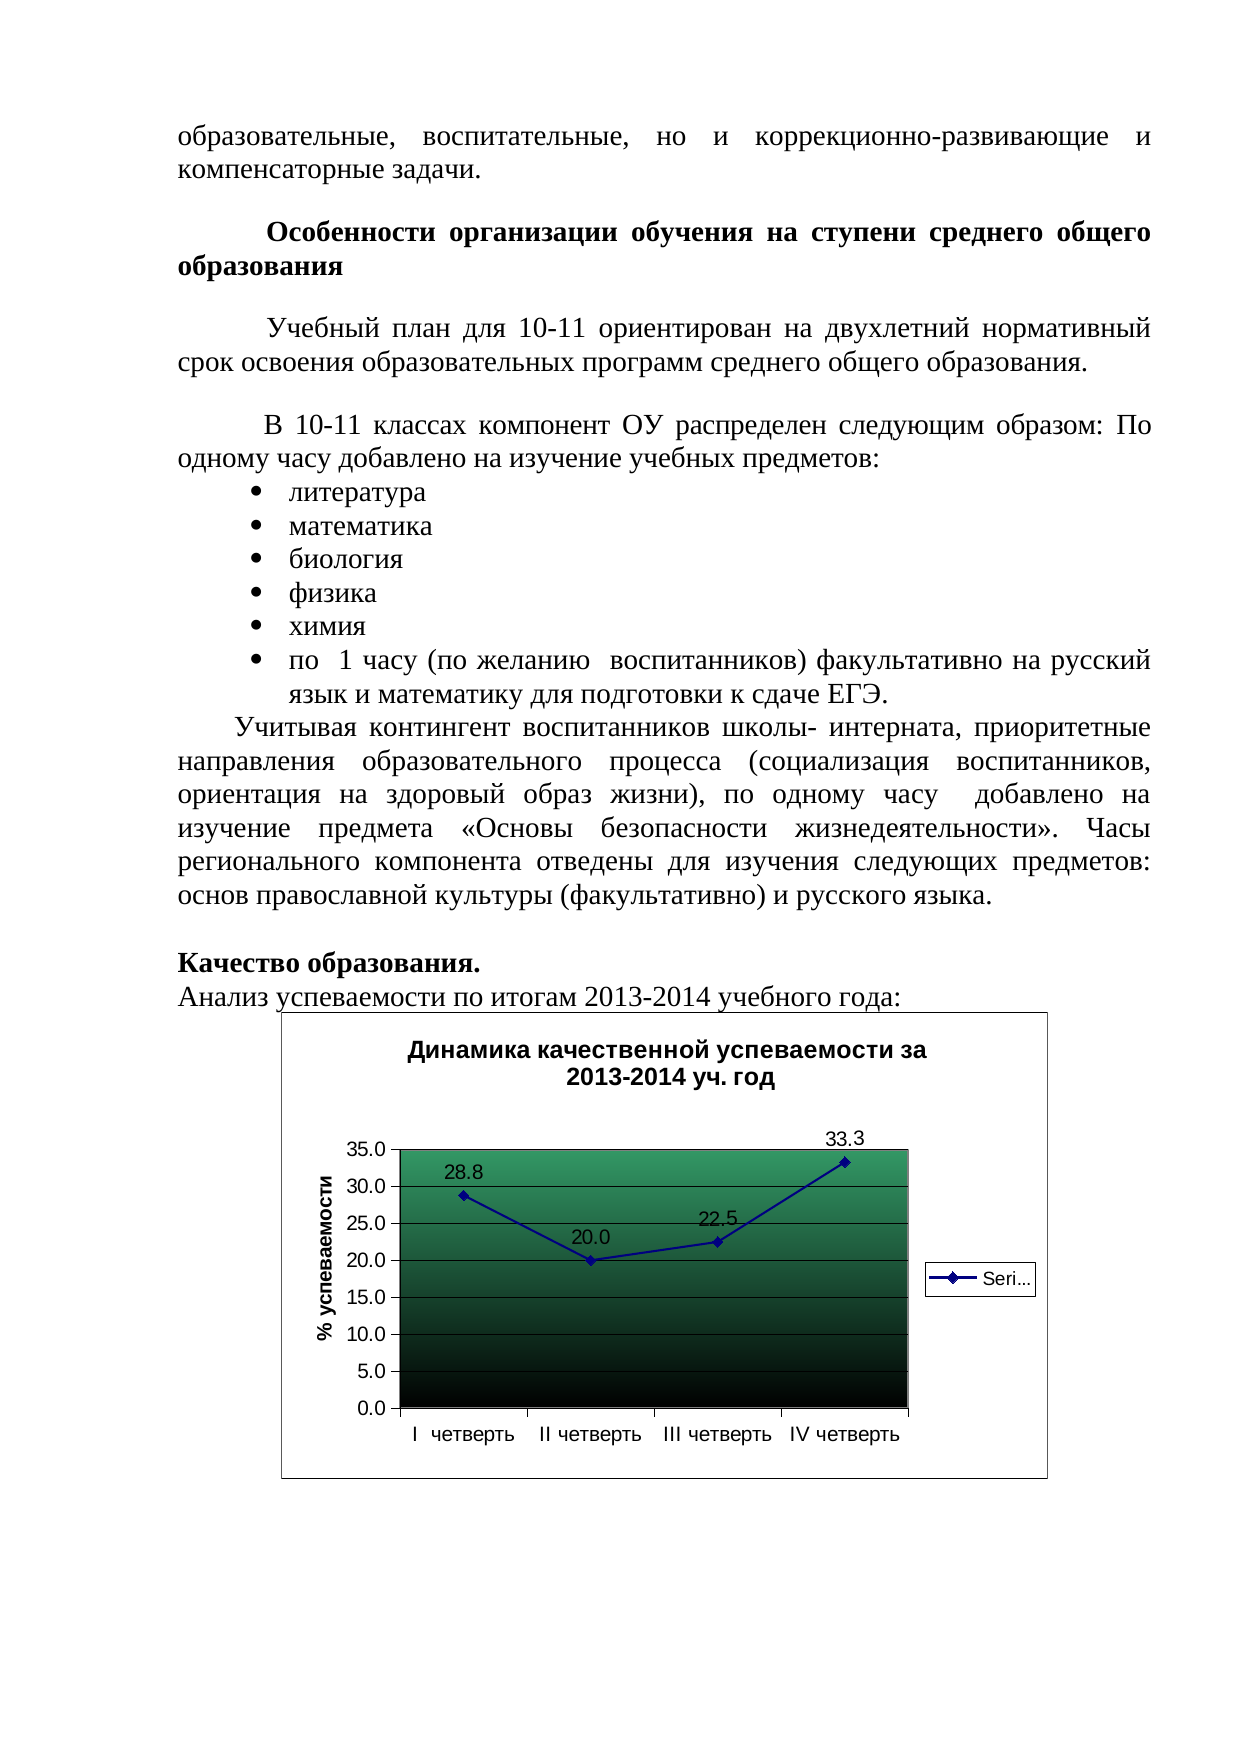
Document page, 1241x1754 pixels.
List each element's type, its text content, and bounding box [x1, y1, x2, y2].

list по 1 часу (по желанию воспитанников) факультативно на русский язык и математику для подготовки к сдаче ЕГЭ. [251, 642, 1152, 709]
text Учитывая контингент воспитанников школы- интерната, приоритетные направления образовательного процесса (социализация воспитанников, ориентация на здоровый образ жизни), по одному часу добавлено на изучение предмета «Основы безопасности жизнедеятельности». Часы регионального компонента отведены для изучения следующих предметов: основ православной культуры (факультативно) и русского языка. [177, 709, 1152, 911]
list физика [251, 575, 1152, 608]
text Качество образования. [177, 945, 1150, 979]
list математика [251, 508, 1152, 541]
text Анализ успеваемости по итогам 2013-2014 учебного года: [177, 979, 1152, 1012]
text Учебный план для 10-11 ориентирован на двухлетний нормативный срок освоения образовательных программ среднего общего образования. [177, 311, 1152, 378]
list химия [251, 608, 1152, 642]
list литература [251, 474, 1152, 508]
text Особенности организации обучения на ступени среднего общего образования [177, 214, 1152, 281]
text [177, 118, 1152, 185]
list биология [251, 541, 1152, 575]
text В 10-11 классах компонент ОУ распределен следующим образом: По одному часу добавлено на изучение учебных предметов: [177, 407, 1152, 474]
